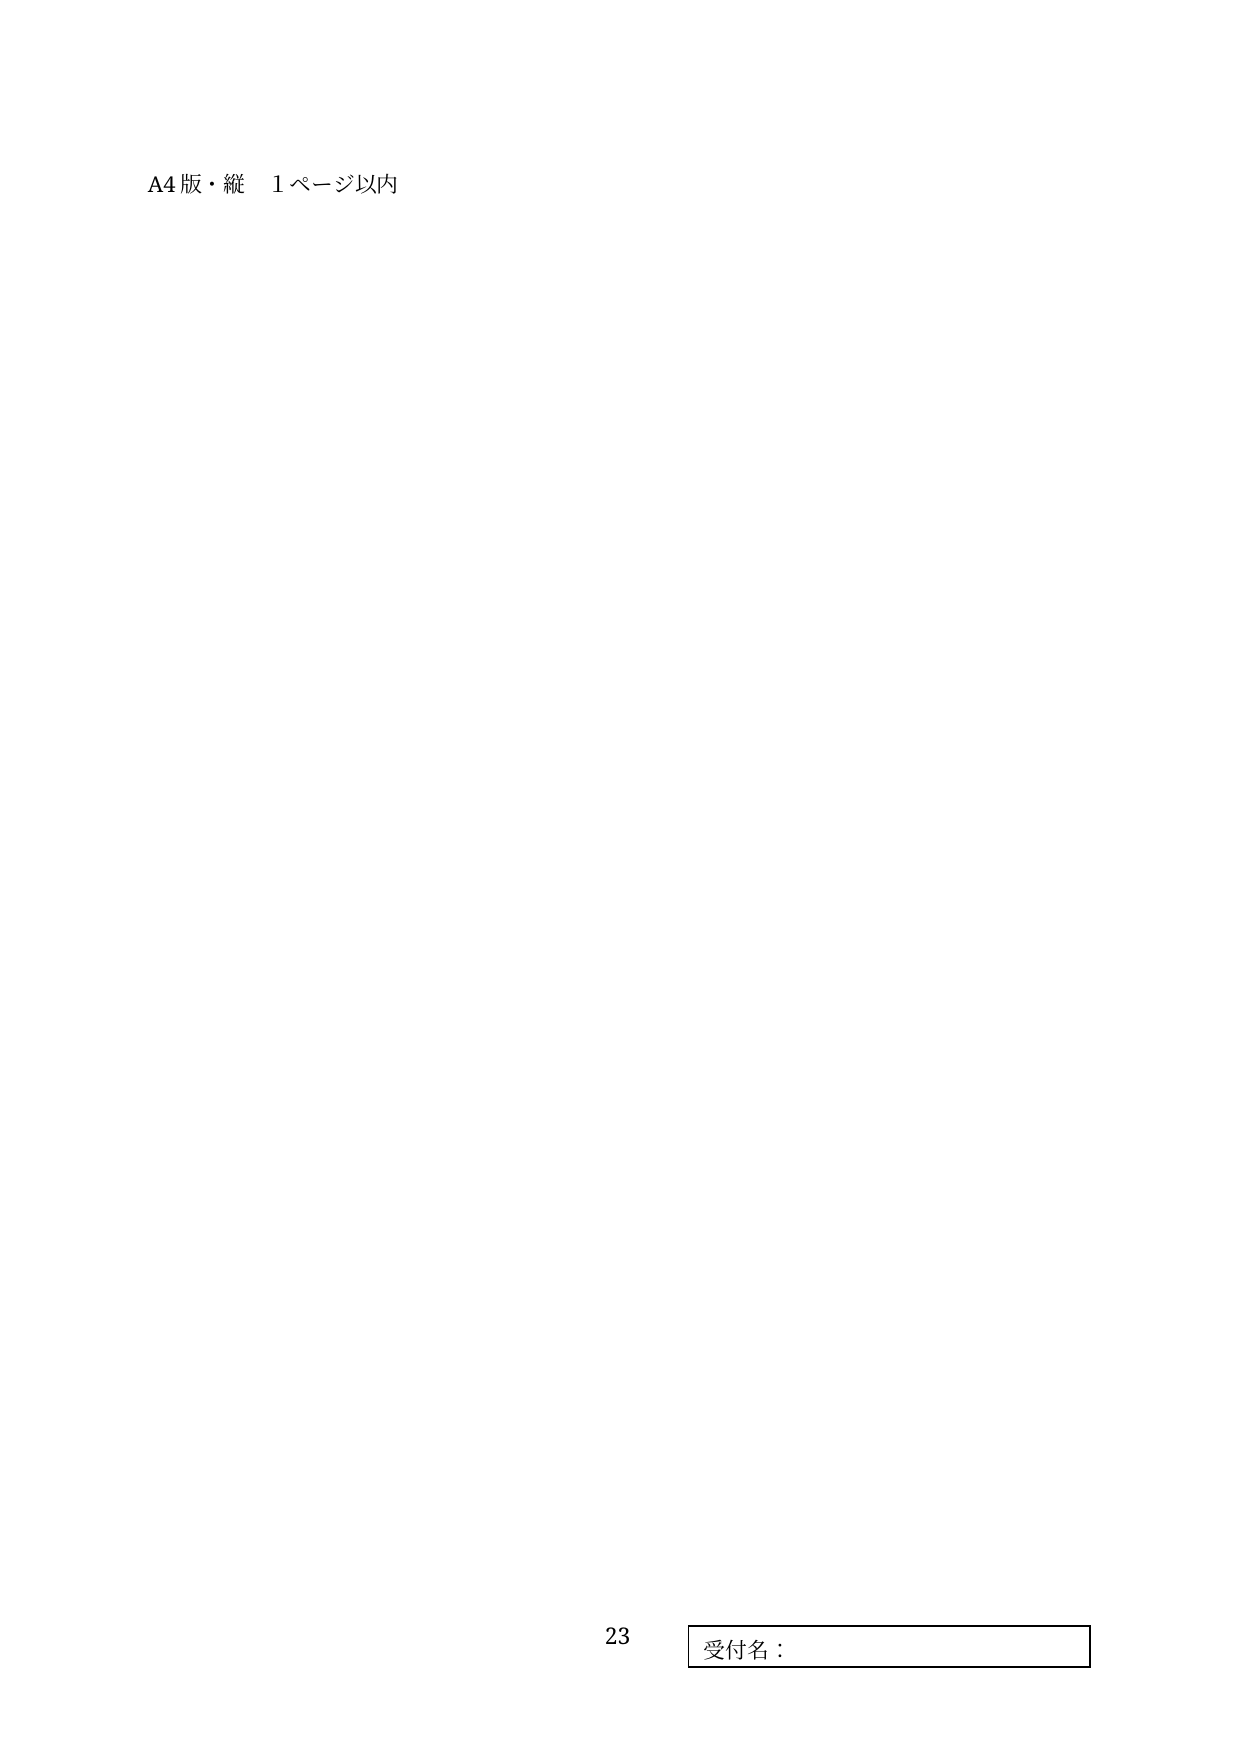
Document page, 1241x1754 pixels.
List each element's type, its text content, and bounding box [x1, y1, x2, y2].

text A4版・縦 １ページ以内 [148, 164, 1092, 202]
